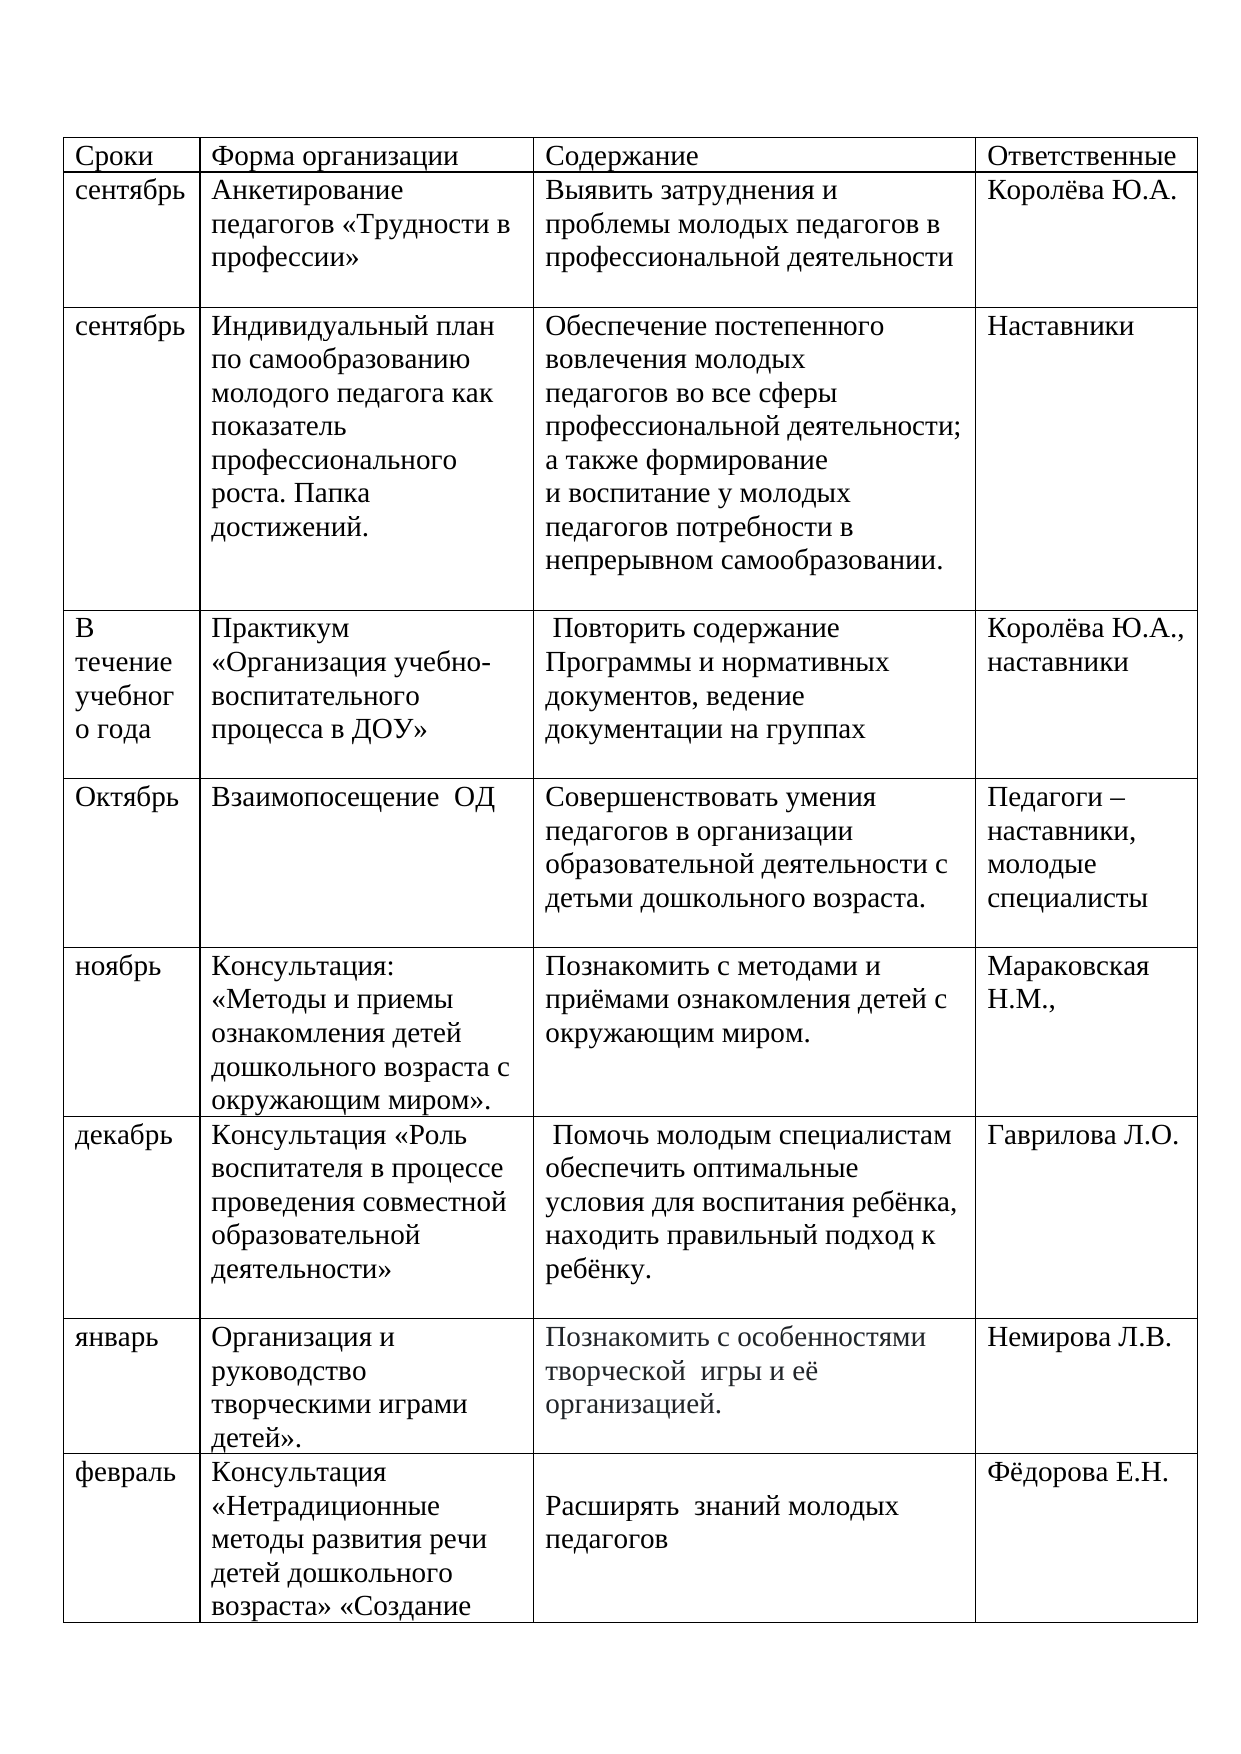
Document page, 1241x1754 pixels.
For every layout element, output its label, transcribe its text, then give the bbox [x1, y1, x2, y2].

table_cell Консультация «Роль воспитателя в процессе проведения совместной образовательной деятельности» [201, 1117, 533, 1318]
table_header Содержание [534, 138, 975, 171]
table_header Сроки [64, 138, 199, 171]
table_cell декабрь [64, 1117, 199, 1318]
table_cell Немирова Л.В. [976, 1319, 1197, 1453]
table_cell Обеспечение постепенного вовлечения молодых педагогов во все сферы профессиональной деятельности; а также формирование и воспитание у молодых педагогов потребности в непрерывном самообразовании. [534, 308, 975, 609]
table_cell Практикум «Организация учебно-воспитательного процесса в ДОУ» [201, 611, 533, 778]
table_header Форма организации [201, 138, 533, 171]
table_cell Педагоги – наставники, молодые специалисты [976, 779, 1197, 947]
table_header Ответственные [976, 138, 1197, 171]
table_cell Помочь молодым специалистам обеспечить оптимальные условия для воспитания ребёнка, находить правильный подход к ребёнку. [534, 1117, 975, 1318]
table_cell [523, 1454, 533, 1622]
table_cell Взаимопосещение ОД [201, 779, 533, 947]
table_cell Мараковская Н.М., [976, 948, 1197, 1116]
table_cell Фёдорова Е.Н. [976, 1454, 1197, 1622]
table_cell январь [64, 1319, 199, 1453]
table_cell Наставники [976, 308, 1197, 609]
table_cell Анкетирование педагогов «Трудности в профессии» [201, 173, 533, 307]
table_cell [534, 1454, 975, 1622]
table_cell сентябрь [64, 173, 199, 307]
table_cell ноябрь [64, 948, 199, 1116]
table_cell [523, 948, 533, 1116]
table_cell Октябрь [64, 779, 199, 947]
table_cell Королёва Ю.А., наставники [976, 611, 1197, 778]
table_cell Совершенствовать умения педагогов в организации образовательной деятельности с детьми дошкольного возраста. [534, 779, 975, 947]
table_cell Познакомить с особенностями творческой игры и её организацией. [534, 1319, 975, 1453]
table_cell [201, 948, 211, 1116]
table_cell Познакомить с методами и приёмами ознакомления детей с окружающим миром. [534, 948, 975, 1116]
table_cell сентябрь [64, 308, 199, 609]
table_cell Гаврилова Л.О. [976, 1117, 1197, 1318]
table_cell Повторить содержание Программы и нормативных документов, ведение документации на группах [534, 611, 975, 778]
table_cell Королёва Ю.А. [976, 173, 1197, 307]
table_cell февраль [64, 1454, 199, 1622]
table_cell В течение учебного года [64, 611, 199, 778]
table_cell Выявить затруднения и проблемы молодых педагогов в профессиональной деятельности [534, 173, 975, 307]
table_cell Индивидуальный план по самообразованию молодого педагога как показатель профессионального роста. Папка достижений. [201, 308, 533, 609]
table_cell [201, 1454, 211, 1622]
